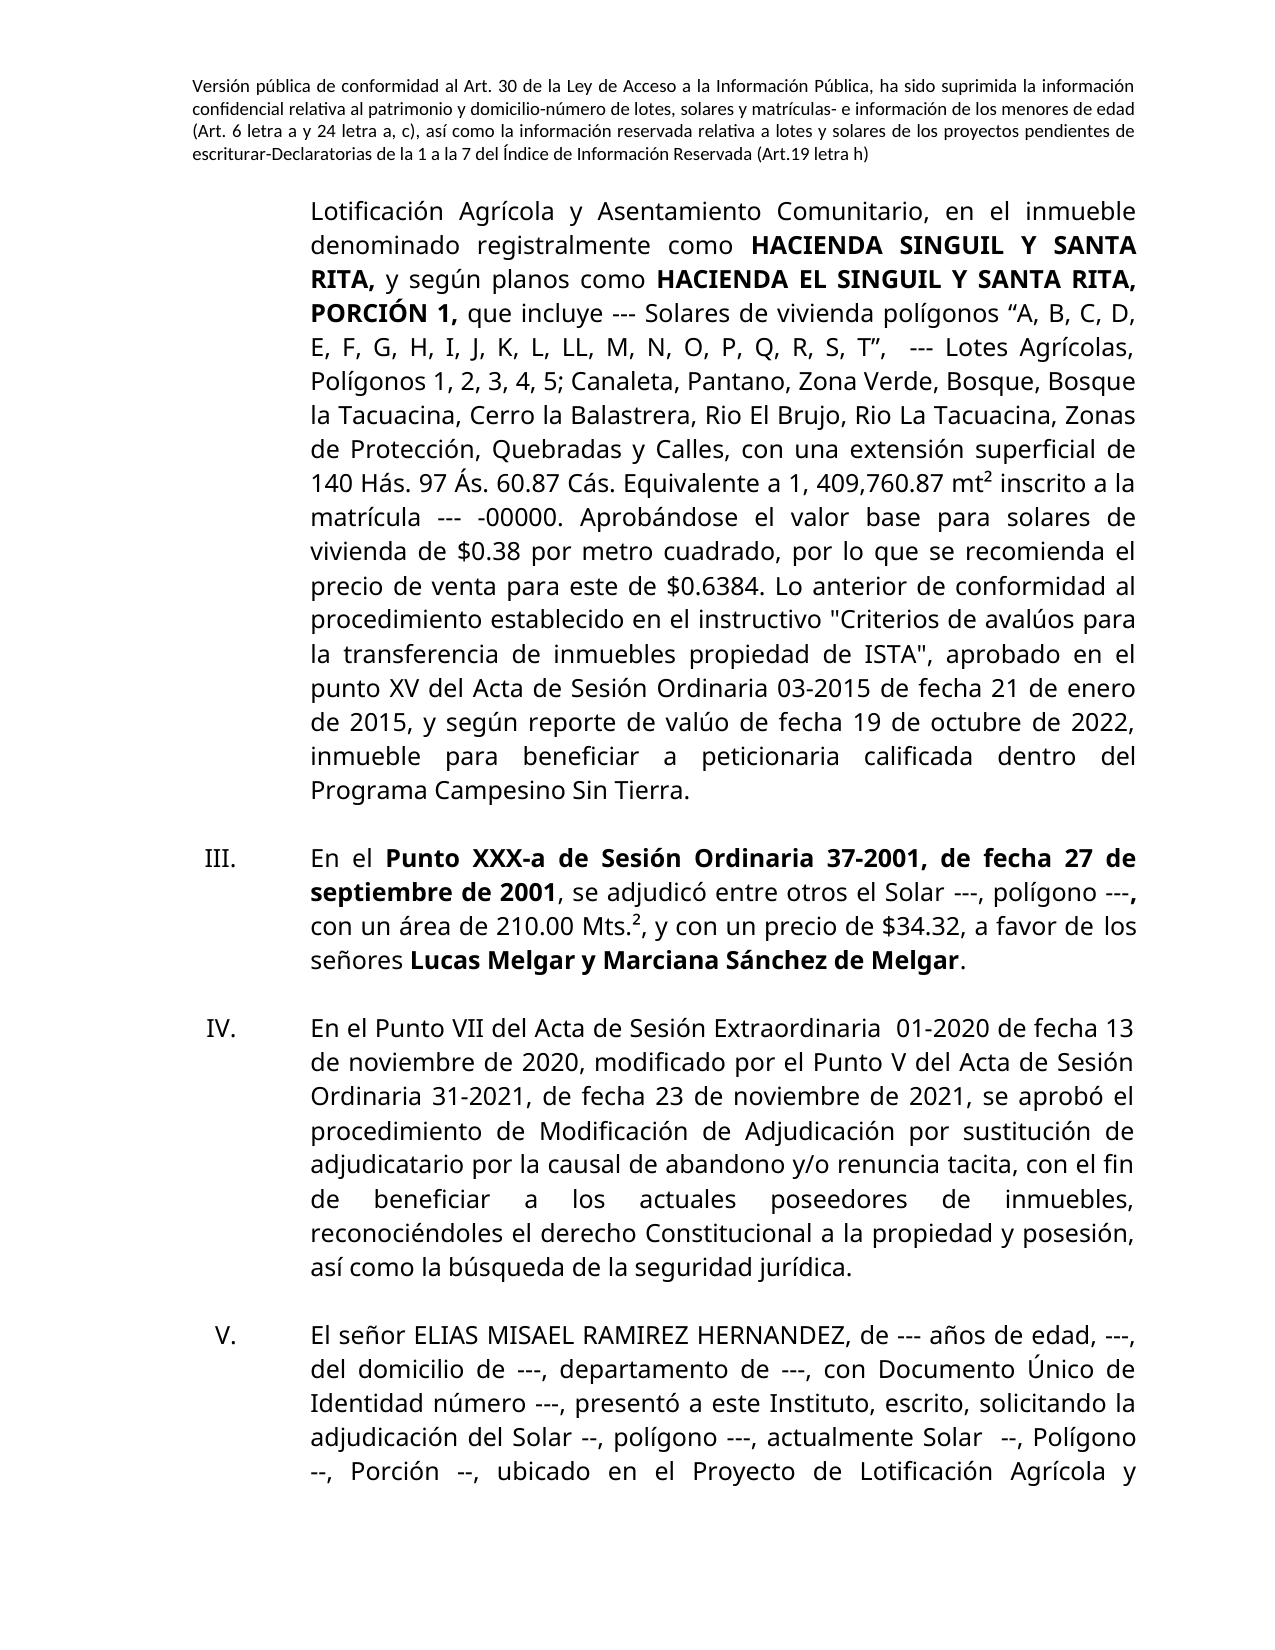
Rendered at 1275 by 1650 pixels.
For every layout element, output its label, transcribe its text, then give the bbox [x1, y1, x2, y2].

list En el Punto VII del Acta de Sesión Extraordinaria 01-2020 de fecha 13 de noviembre de 2020, modificado por el Punto V del Acta de Sesión Ordinaria 31-2021, de fecha 23 de noviembre de 2021, se aprobó el procedimiento de Modificación de Adjudicación por sustitución de adjudicatario por la causal de abandono y/o renuncia tacita, con el fin de beneficiar a los actuales poseedores de inmuebles, reconociéndoles el derecho Constitucional a la propiedad y posesión, así como la búsqueda de la seguridad jurídica. [236, 1011, 1135, 1283]
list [236, 1317, 1137, 1488]
list En el Punto XXX-a de Sesión Ordinaria 37-2001, de fecha 27 de septiembre de 2001, se adjudicó entre otros el Solar ---, polígono ---, con un área de 210.00 Mts.², y con un precio de $34.32, a favor de los señores Lucas Melgar y Marciana Sánchez de Melgar. [236, 841, 1137, 977]
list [236, 193, 1137, 807]
